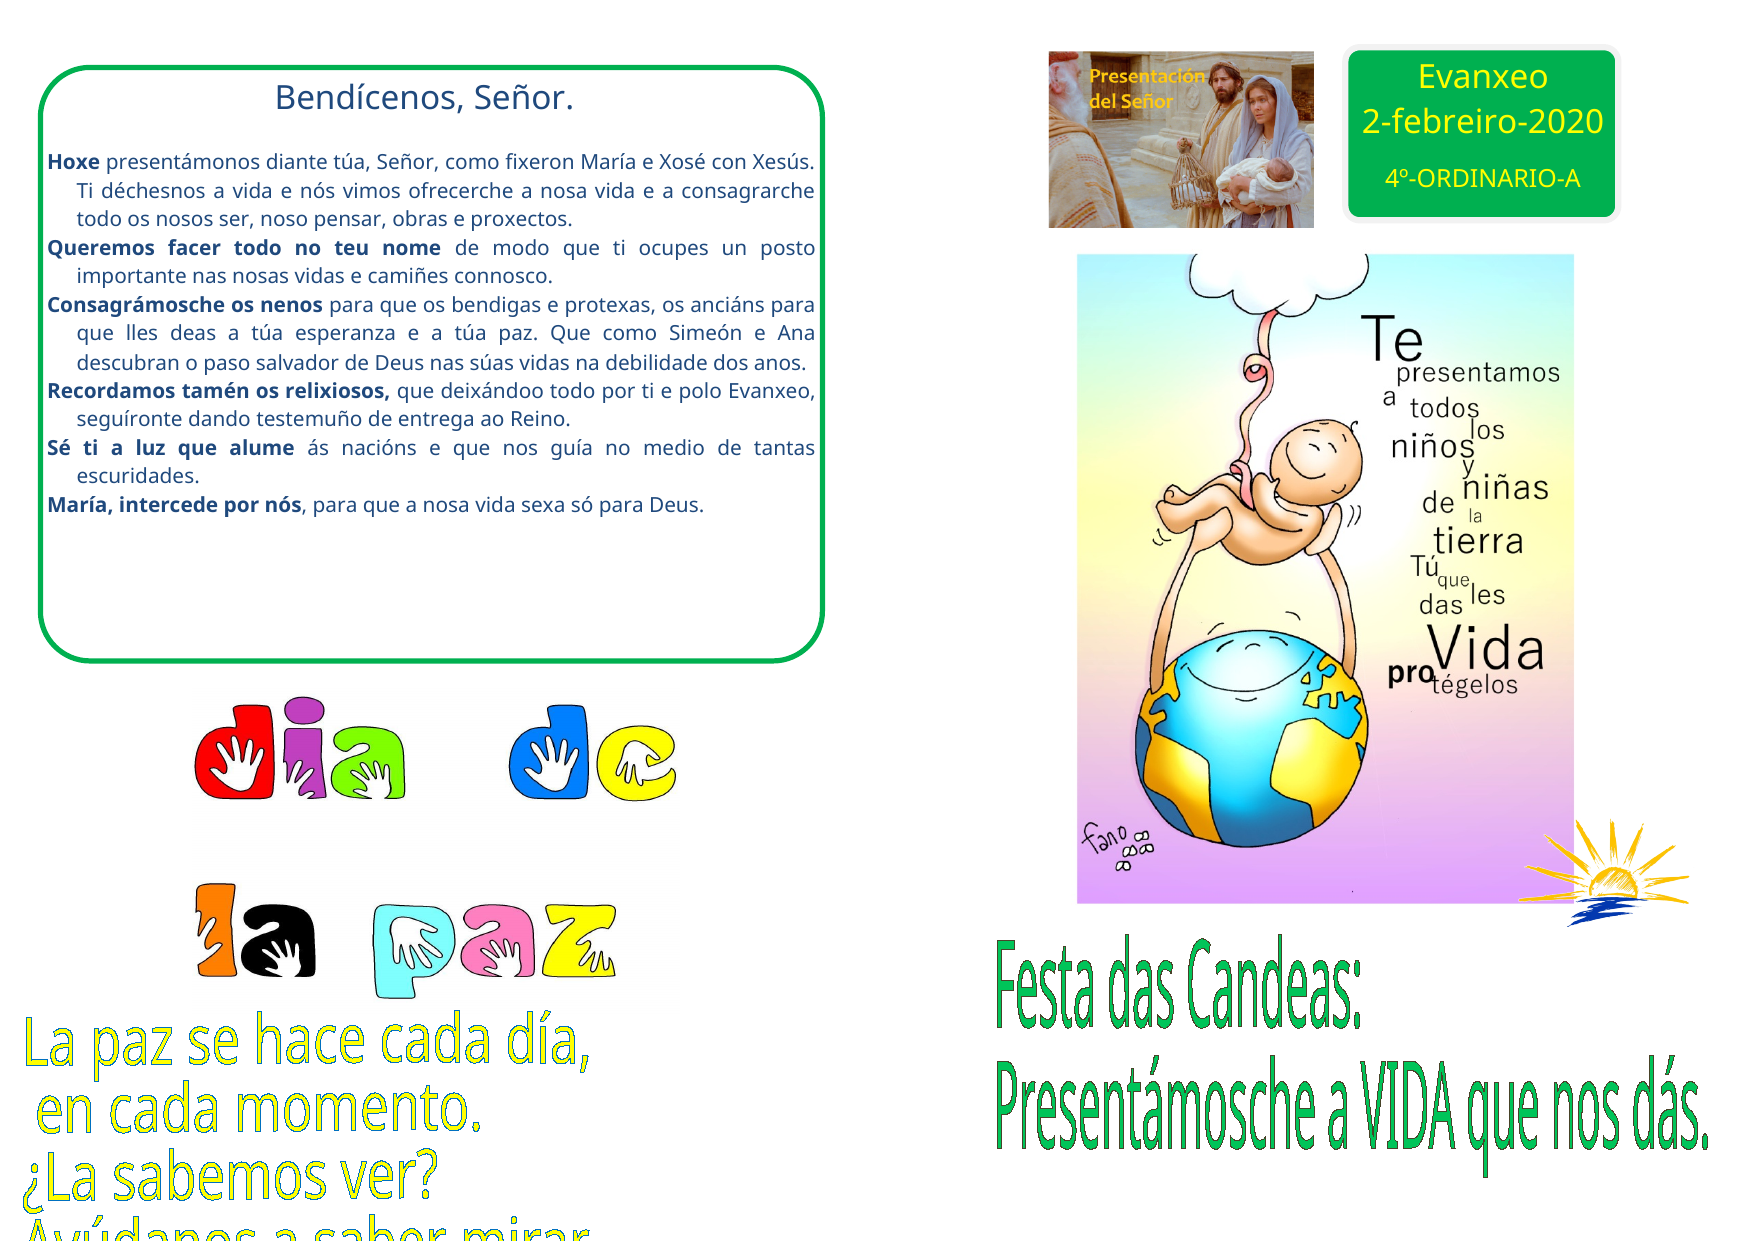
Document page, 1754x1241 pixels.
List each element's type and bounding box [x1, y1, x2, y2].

picture [1048, 51, 1314, 227]
picture [1061, 239, 1701, 930]
picture [192, 686, 680, 1014]
